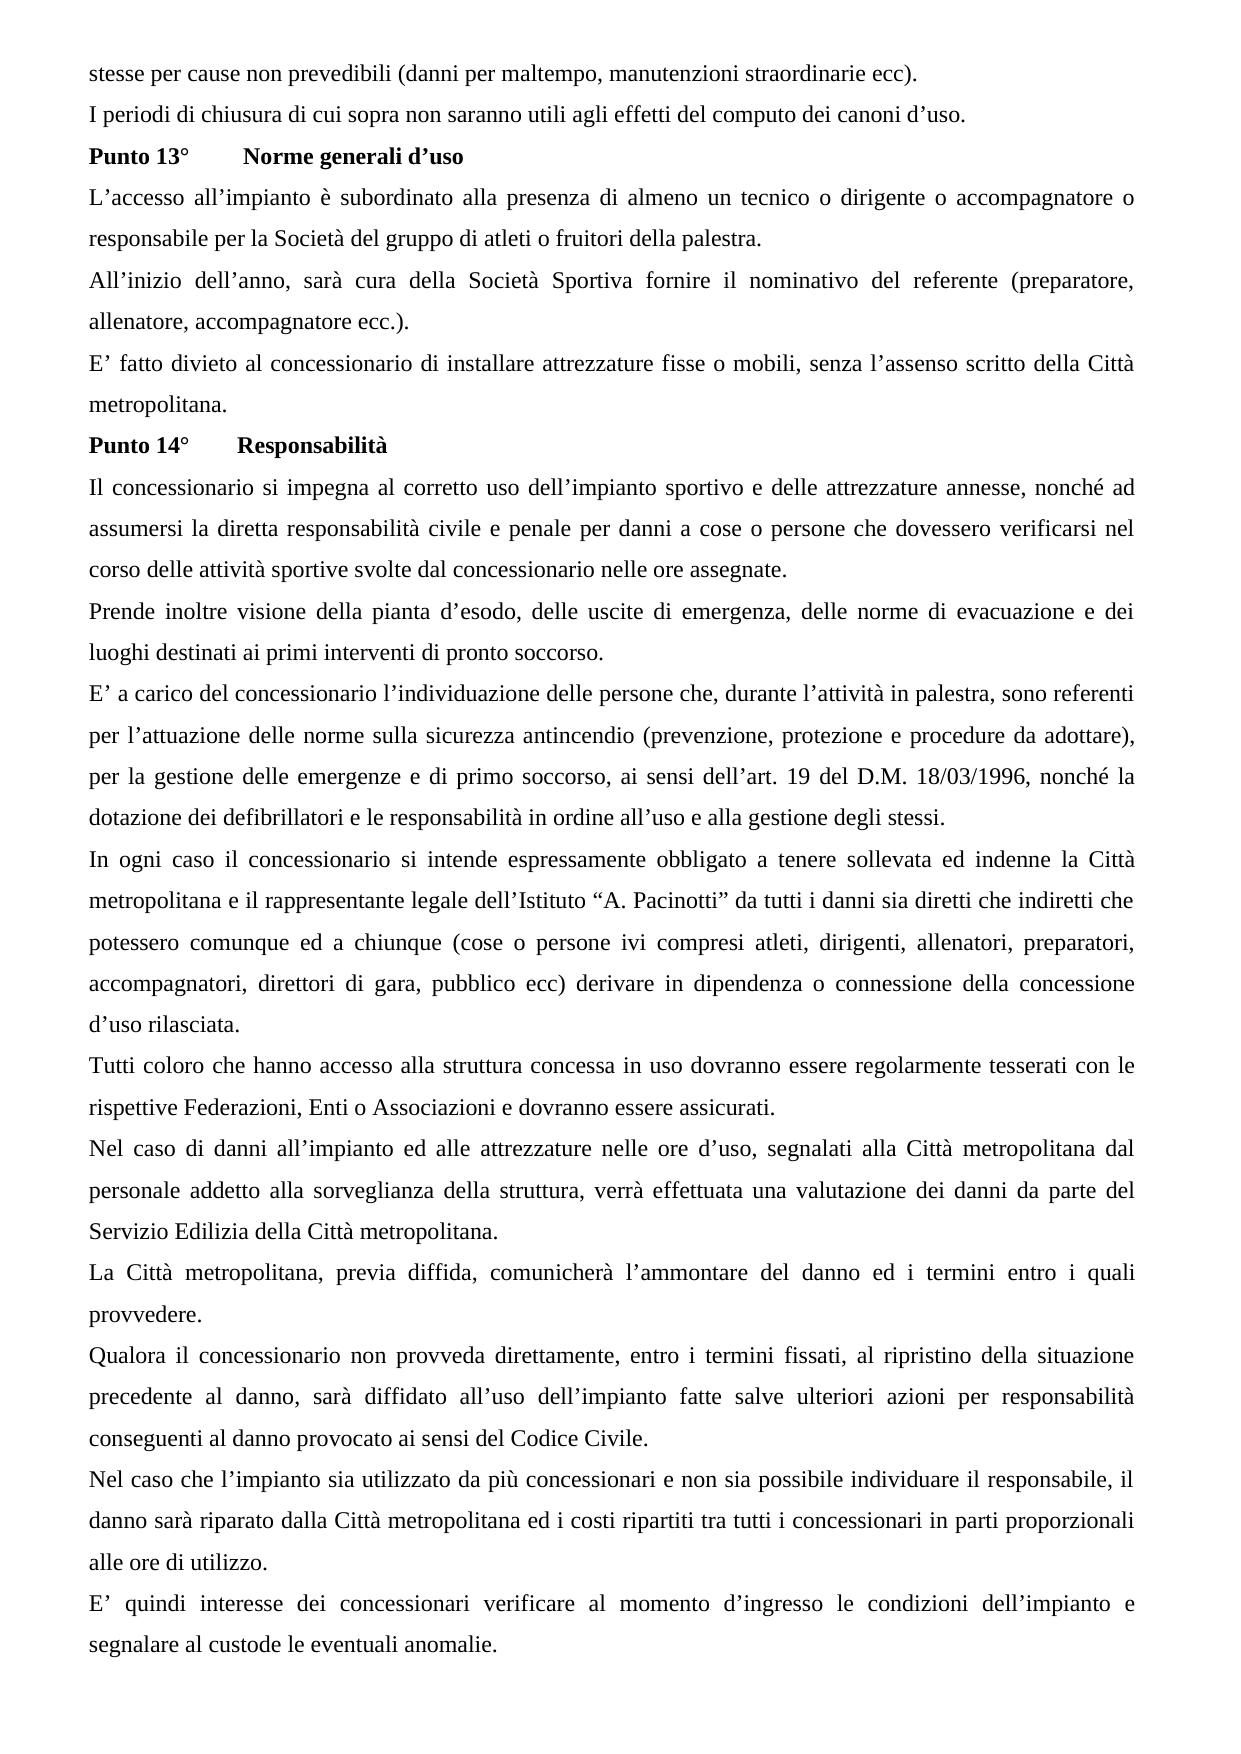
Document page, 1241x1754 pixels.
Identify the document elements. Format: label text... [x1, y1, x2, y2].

text Qualora il concessionario non provveda direttamente, entro i termini fissati, al ripristino della situazione precedente al danno, sarà diffidato all’uso dell’impianto fatte salve ulteriori azioni per responsabilità conseguenti al danno provocato ai sensi del Codice Civile. [89, 1341, 1137, 1451]
text All’inizio dell’anno, sarà cura della Società Sportiva fornire il nominativo del referente (preparatore, allenatore, accompagnatore ecc.). [89, 266, 1137, 335]
text La Città metropolitana, previa diffida, comunicherà l’ammontare del danno ed i termini entro i quali provvedere. [89, 1258, 1137, 1327]
text I periodi di chiusura di cui sopra non saranno utili agli effetti del computo dei canoni d’uso. [89, 100, 1137, 128]
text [89, 59, 1137, 87]
text E’ a carico del concessionario l’individuazione delle persone che, durante l’attività in palestra, sono referenti per l’attuazione delle norme sulla sicurezza antincendio (prevenzione, protezione e procedure da adottare), per la gestione delle emergenze e di primo soccorso, ai sensi dell’art. 19 del D.M. 18/03/1996, nonché la dotazione dei defibrillatori e le responsabilità in ordine all’uso e alla gestione degli stessi. [89, 679, 1137, 831]
text Nel caso che l’impianto sia utilizzato da più concessionari e non sia possibile individuare il responsabile, il danno sarà riparato dalla Città metropolitana ed i costi ripartiti tra tutti i concessionari in parti proporzionali alle ore di utilizzo. [89, 1465, 1137, 1575]
text E’ fatto divieto al concessionario di installare attrezzature fisse o mobili, senza l’assenso scritto della Città metropolitana. [89, 348, 1137, 417]
text Punto 13° Norme generali d’uso [89, 142, 1137, 169]
text Il concessionario si impegna al corretto uso dell’impianto sportivo e delle attrezzature annesse, nonché ad assumersi la diretta responsabilità civile e penale per danni a cose o persone che dovessero verificarsi nel corso delle attività sportive svolte dal concessionario nelle ore assegnate. [89, 473, 1137, 583]
text Prende inoltre visione della pianta d’esodo, delle uscite di emergenza, delle norme di evacuazione e dei luoghi destinati ai primi interventi di pronto soccorso. [89, 597, 1137, 666]
text Nel caso di danni all’impianto ed alle attrezzature nelle ore d’uso, segnalati alla Città metropolitana dal personale addetto alla sorveglianza della struttura, verrà effettuata una valutazione dei danni da parte del Servizio Edilizia della Città metropolitana. [89, 1134, 1137, 1244]
text In ogni caso il concessionario si intende espressamente obbligato a tenere sollevata ed indenne la Città metropolitana e il rappresentante legale dell’Istituto “A. Pacinotti” da tutti i danni sia diretti che indiretti che potessero comunque ed a chiunque (cose o persone ivi compresi atleti, dirigenti, allenatori, preparatori, accompagnatori, direttori di gara, pubblico ecc) derivare in dipendenza o connessione della concessione d’uso rilasciata. [89, 845, 1137, 1038]
text L’accesso all’impianto è subordinato alla presenza di almeno un tecnico o dirigente o accompagnatore o responsabile per la Società del gruppo di atleti o fruitori della palestra. [89, 183, 1137, 252]
text Punto 14° Responsabilità [89, 431, 1137, 459]
text Tutti coloro che hanno accesso alla struttura concessa in uso dovranno essere regolarmente tesserati con le rispettive Federazioni, Enti o Associazioni e dovranno essere assicurati. [89, 1052, 1137, 1121]
text E’ quindi interesse dei concessionari verificare al momento d’ingresso le condizioni dell’impianto e segnalare al custode le eventuali anomalie. [89, 1589, 1137, 1658]
